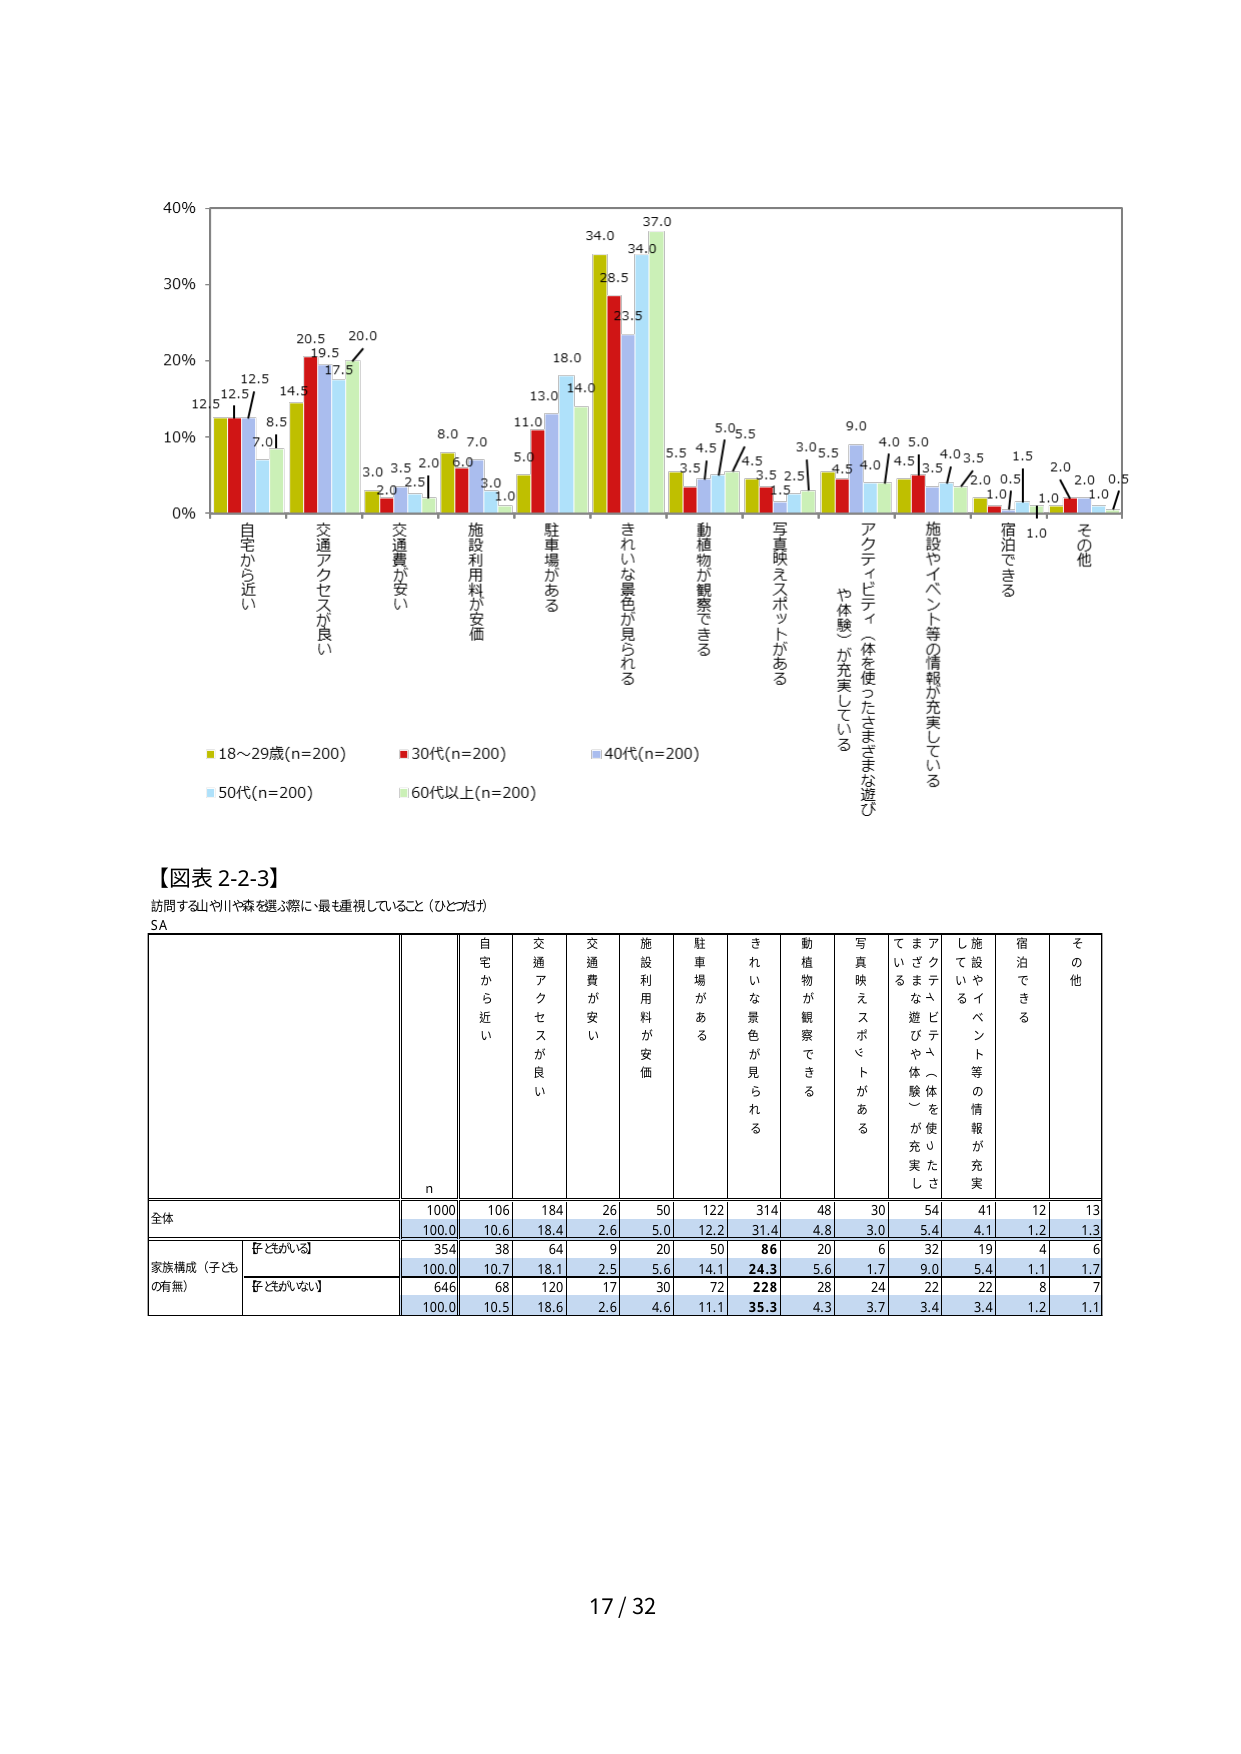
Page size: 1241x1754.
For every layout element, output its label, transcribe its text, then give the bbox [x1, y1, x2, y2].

text 【図表2-2-3】 [148, 858, 1092, 896]
picture [147, 183, 1135, 826]
